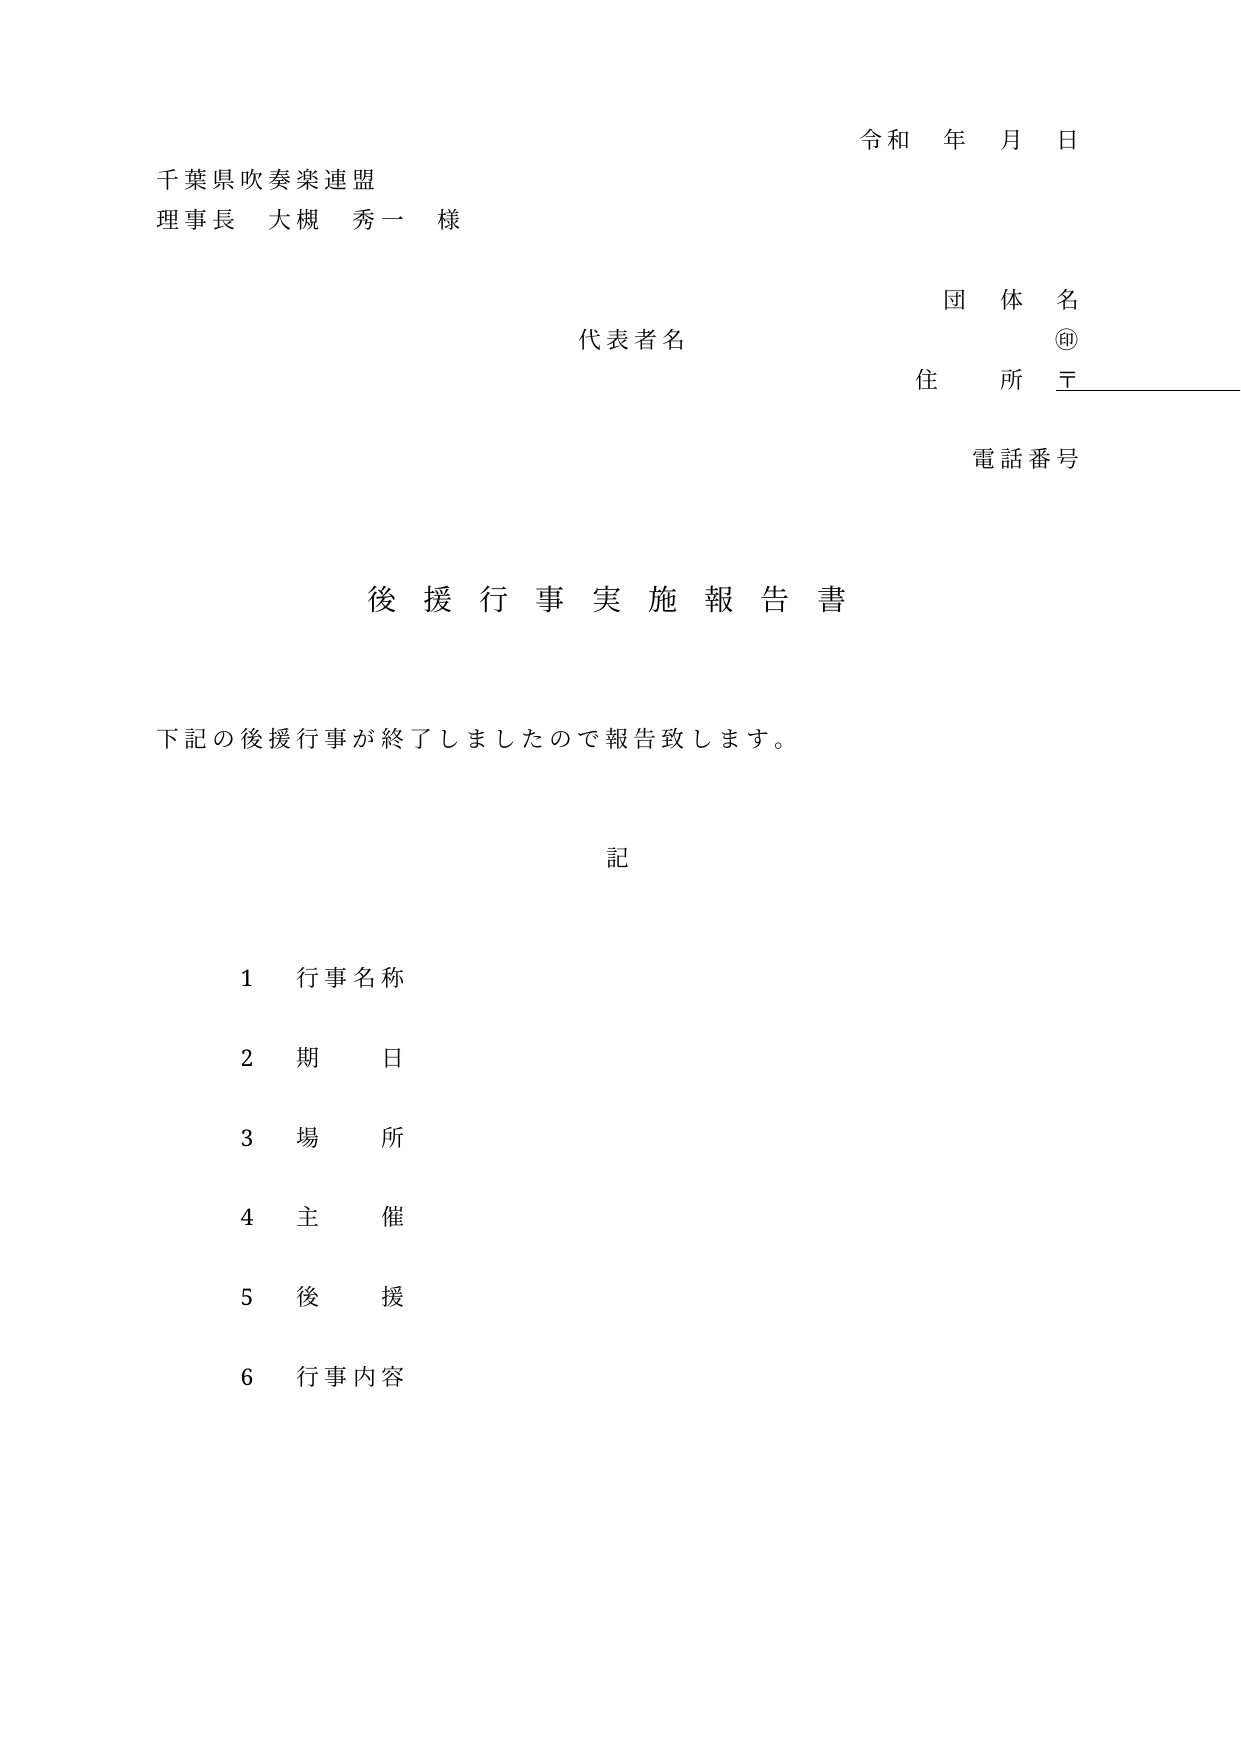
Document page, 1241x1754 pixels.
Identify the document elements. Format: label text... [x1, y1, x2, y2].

text 理事長 大槻 秀一 様 [156, 199, 1084, 239]
text 5 後 援 [215, 1276, 1084, 1316]
text 下記の後援行事が終了しましたので報告致します。 [156, 717, 1084, 757]
text 4 主 催 [215, 1196, 1084, 1236]
text 3 場 所 [215, 1116, 1084, 1156]
text 代表者名 ㊞ [156, 318, 1084, 358]
text 後援行事実施報告書 [156, 558, 1084, 638]
text 2 期 日 [215, 1037, 1084, 1076]
text 団 体 名 [156, 278, 1084, 318]
text 令和 年 月 日 [156, 119, 1084, 159]
subtitle 記 [156, 837, 1084, 877]
text 電話番号 [156, 438, 1084, 478]
text 1 行事名称 [215, 957, 1084, 997]
text 6 行事内容 [215, 1356, 1084, 1396]
text 千葉県吹奏楽連盟 [156, 159, 1084, 199]
text 住 所 〒 [156, 358, 1084, 398]
